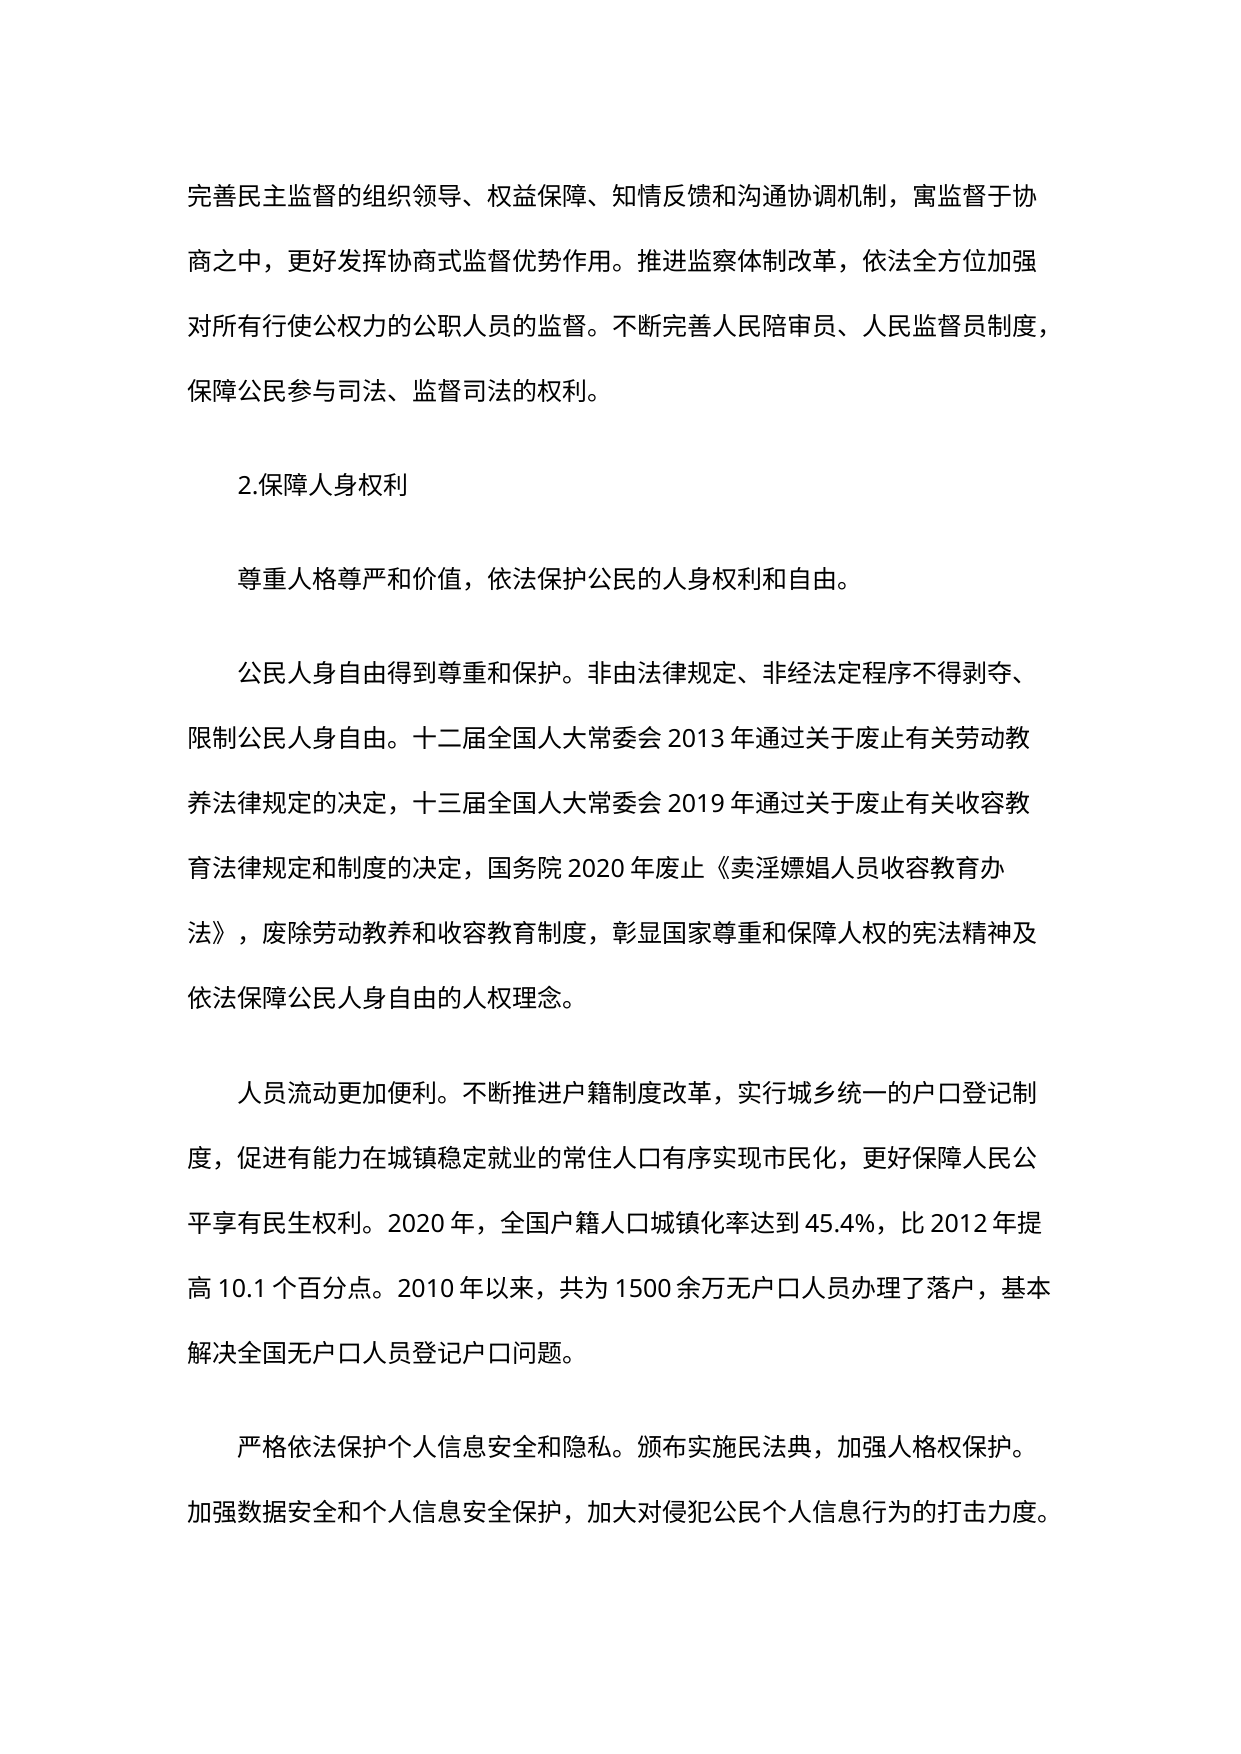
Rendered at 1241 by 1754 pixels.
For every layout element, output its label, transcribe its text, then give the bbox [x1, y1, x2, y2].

text 尊重人格尊严和价值，依法保护公民的人身权利和自由。 [187, 545, 1053, 610]
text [187, 162, 1053, 422]
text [187, 1413, 1053, 1543]
text 公民人身自由得到尊重和保护。非由法律规定、非经法定程序不得剥夺、限制公民人身自由。十二届全国人大常委会2013年通过关于废止有关劳动教养法律规定的决定，十三届全国人大常委会2019年通过关于废止有关收容教育法律规定和制度的决定，国务院2020年废止《卖淫嫖娼人员收容教育办法》，废除劳动教养和收容教育制度，彰显国家尊重和保障人权的宪法精神及依法保障公民人身自由的人权理念。 [187, 639, 1053, 1029]
text 人员流动更加便利。不断推进户籍制度改革，实行城乡统一的户口登记制度，促进有能力在城镇稳定就业的常住人口有序实现市民化，更好保障人民公平享有民生权利。2020年，全国户籍人口城镇化率达到45.4%，比2012年提高10.1个百分点。2010年以来，共为1500余万无户口人员办理了落户，基本解决全国无户口人员登记户口问题。 [187, 1059, 1053, 1384]
text 2.保障人身权利 [187, 451, 1053, 516]
